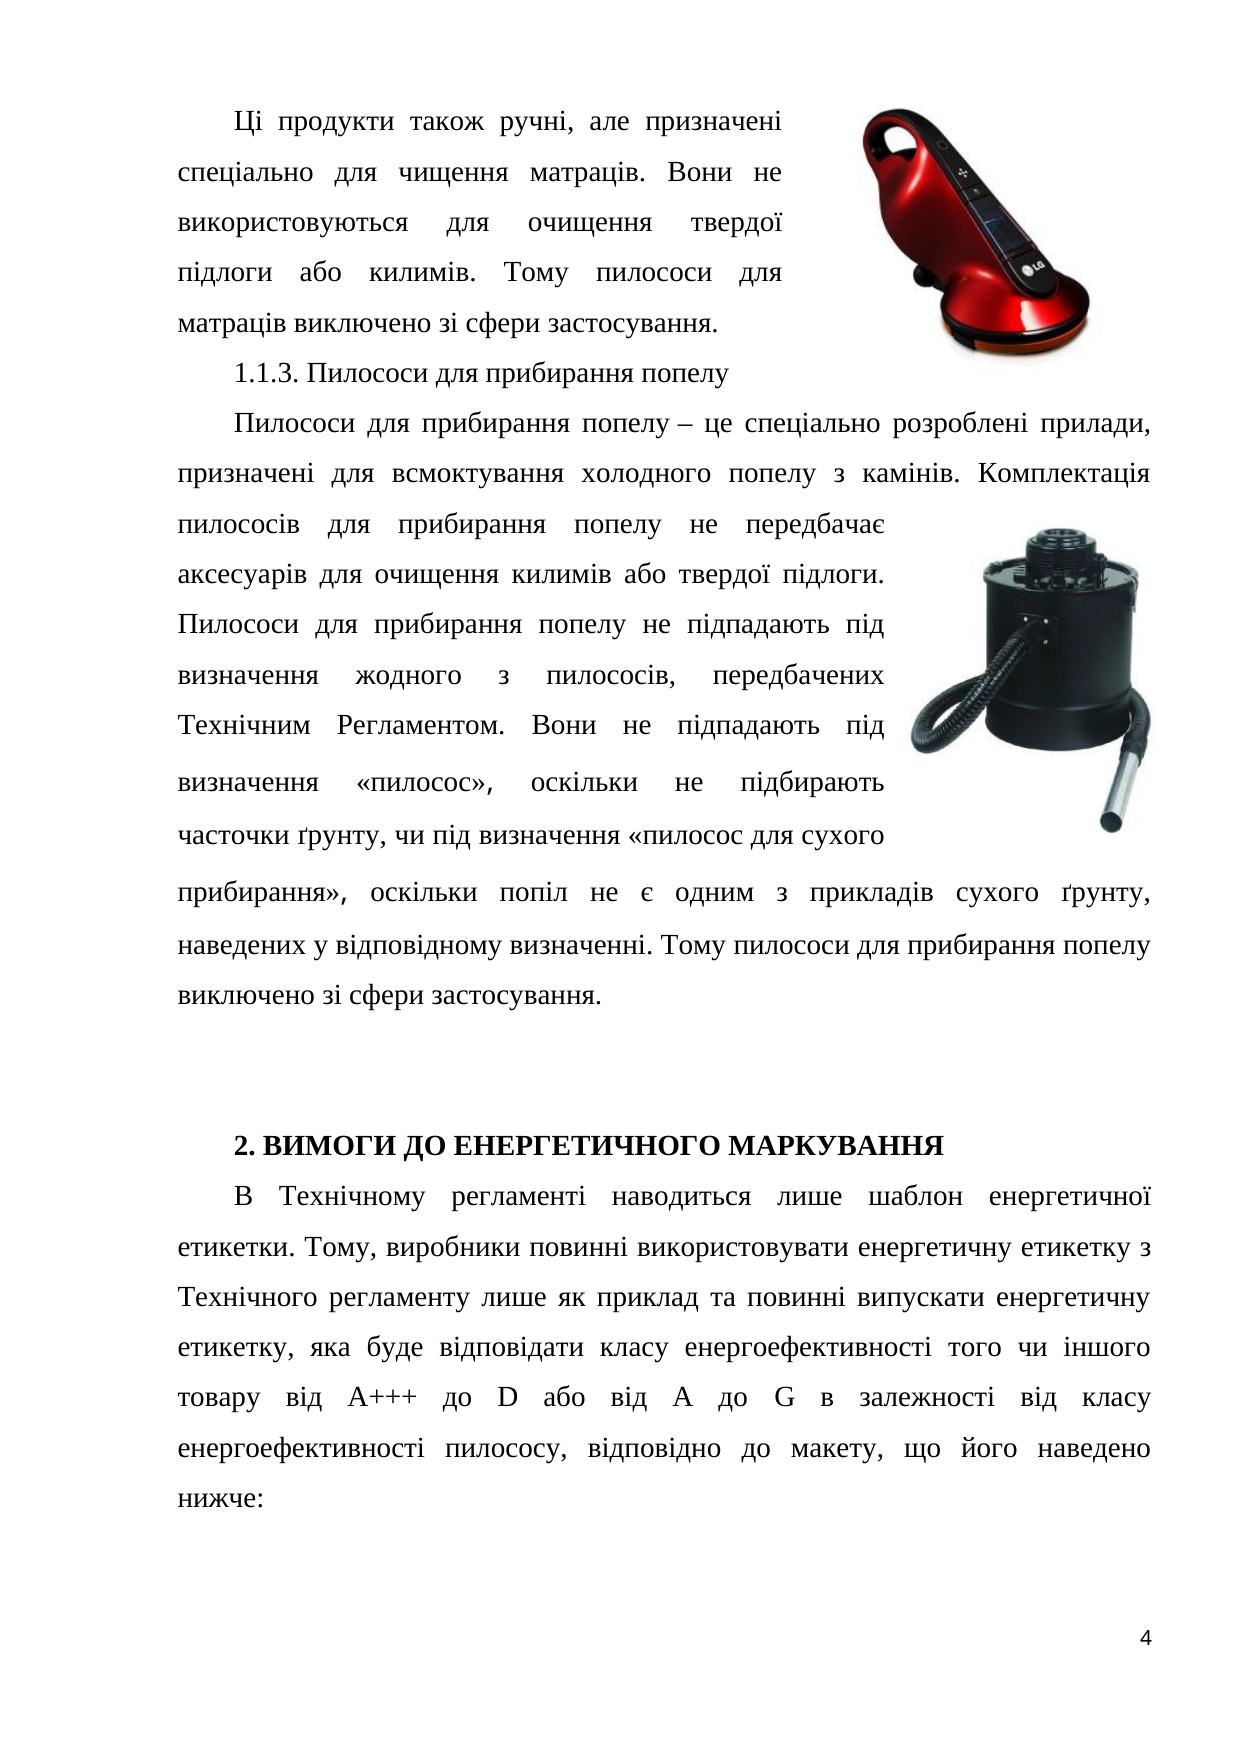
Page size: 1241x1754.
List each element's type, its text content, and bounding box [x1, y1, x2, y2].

text В Технічному регламенті наводиться лише шаблон енергетичної етикетки. Тому, виробники повинні використовувати енергетичну етикетку з Технічного регламенту лише як приклад та повинні випускати енергетичну етикетку, яка буде відповідати класу енергоефективності того чи іншого товару від A+++ до D або від А до G в залежності від класу енергоефективності пилососу, відповідно до макету, що його наведено нижче: [177, 1178, 1152, 1514]
text Пилососи для прибирання попелу – це спеціально розроблені прилади, призначені для всмоктування холодного попелу з камінів. Комплектація пилососів для прибирання попелу не передбачає аксесуарів для очищення килимів або твердої підлоги. Пилососи для прибирання попелу не підпадають під визначення жодного з пилососів, передбачених Технічним Регламентом. Вони не підпадають під визначення «пилосос», оскільки не підбирають часточки ґрунту, чи під визначення «пилосос для сухого прибирання», оскільки попіл не є одним з прикладів сухого ґрунту, наведених у відповідному визначенні. Тому пилососи для прибирання попелу виключено зі сфери застосування. [177, 405, 1152, 1011]
text 1.1.3. Пилососи для прибирання попелу [177, 355, 1152, 388]
text Ці продукти також ручні, але призначені спеціально для чищення матраців. Вони не використовуються для очищення твердої підлоги або килимів. Тому пилососи для матраців виключено зі сфери застосування. [177, 103, 801, 338]
text 2. ВИМОГИ ДО ЕНЕРГЕТИЧНОГО МАРКУВАННЯ [177, 1128, 1152, 1162]
